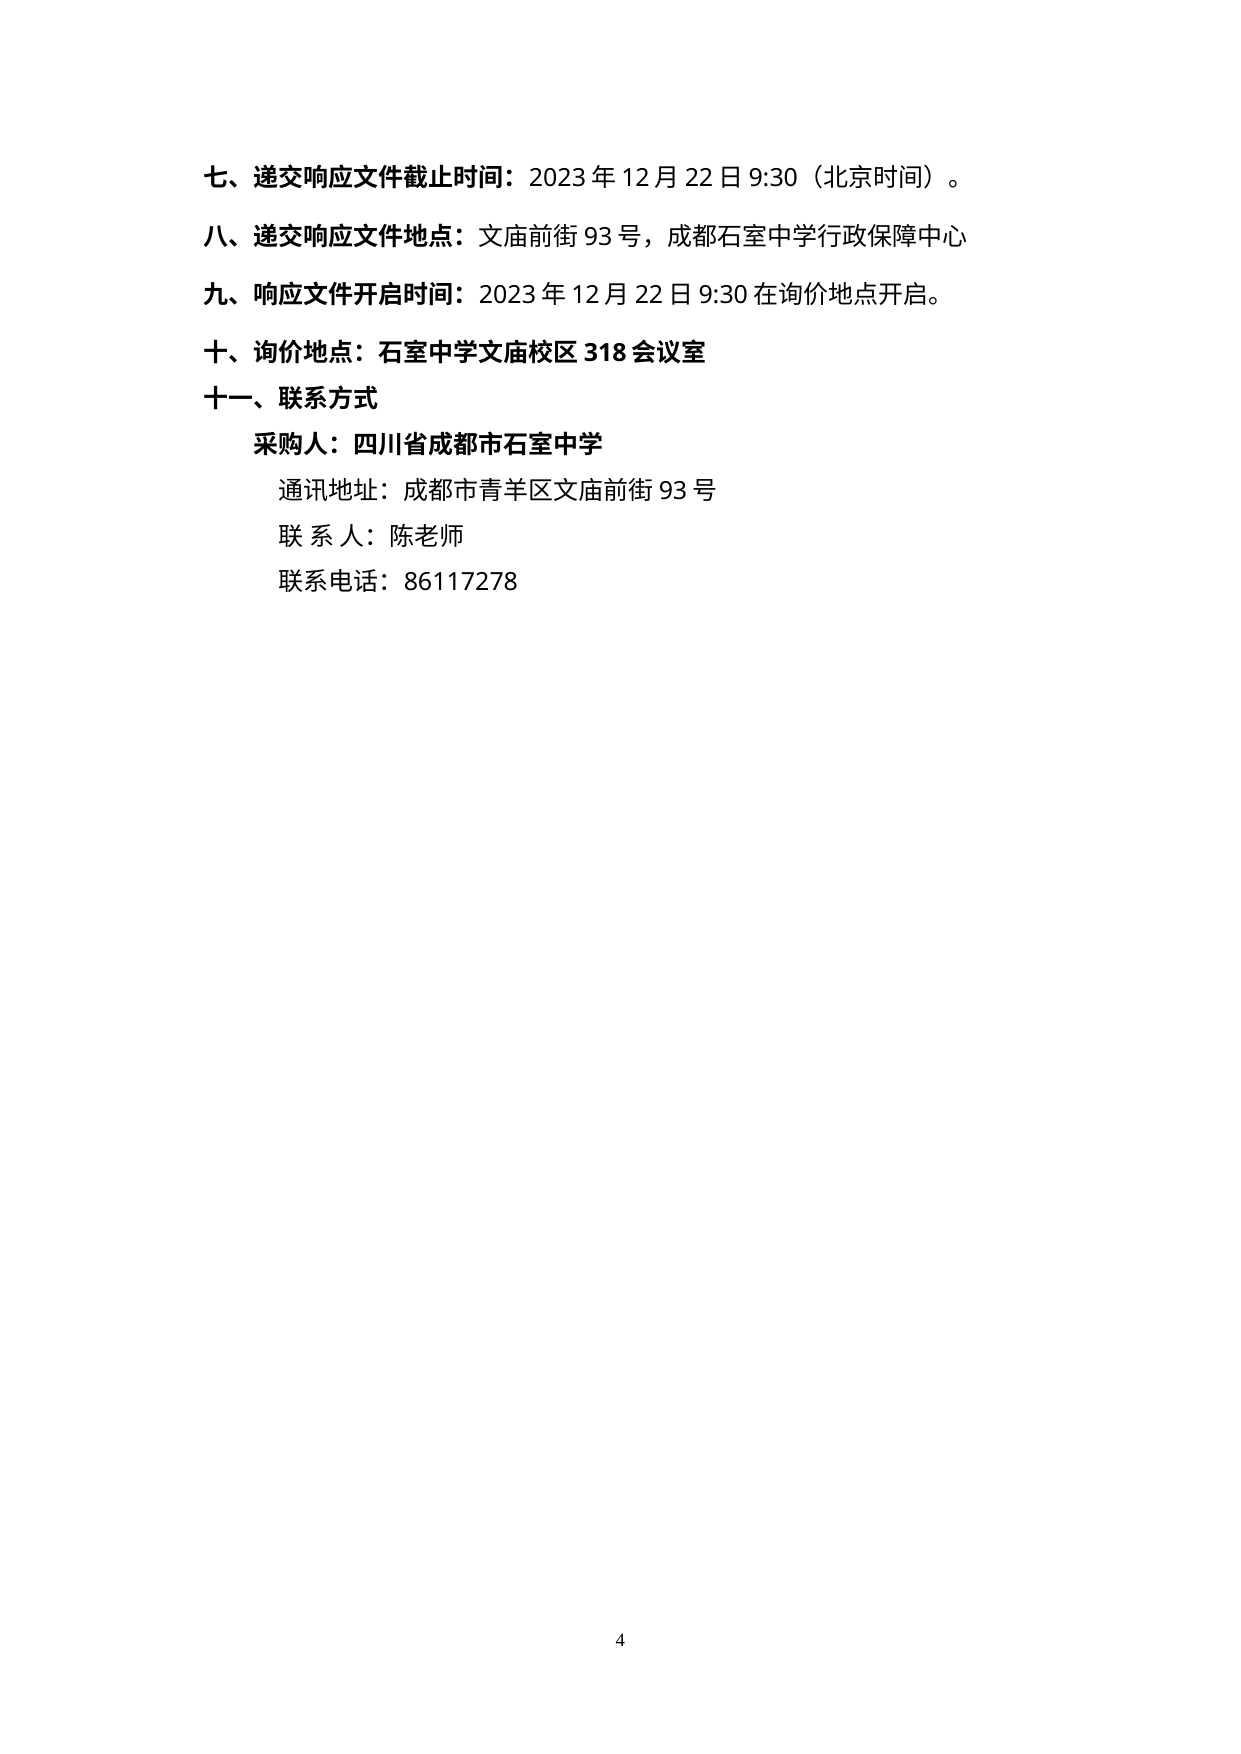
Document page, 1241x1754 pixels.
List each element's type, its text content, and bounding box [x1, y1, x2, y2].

text 九、响应文件开启时间：2023年12月22日9:30在询价地点开启。 [153, 267, 1087, 312]
text 通讯地址：成都市青羊区文庙前街93号 [153, 462, 1087, 508]
text 十一、联系方式 [153, 371, 1087, 417]
text 七、递交响应文件截止时间：2023年12月22日9:30（北京时间）。 [153, 150, 1087, 196]
text 联系电话：86117278 [153, 554, 1087, 600]
text 联 系 人：陈老师 [153, 508, 1087, 554]
text 采购人：四川省成都市石室中学 [153, 417, 1087, 462]
text 十、询价地点：石室中学文庙校区318会议室 [153, 325, 1087, 371]
text 八、递交响应文件地点：文庙前街93号，成都石室中学行政保障中心 [153, 208, 1087, 254]
